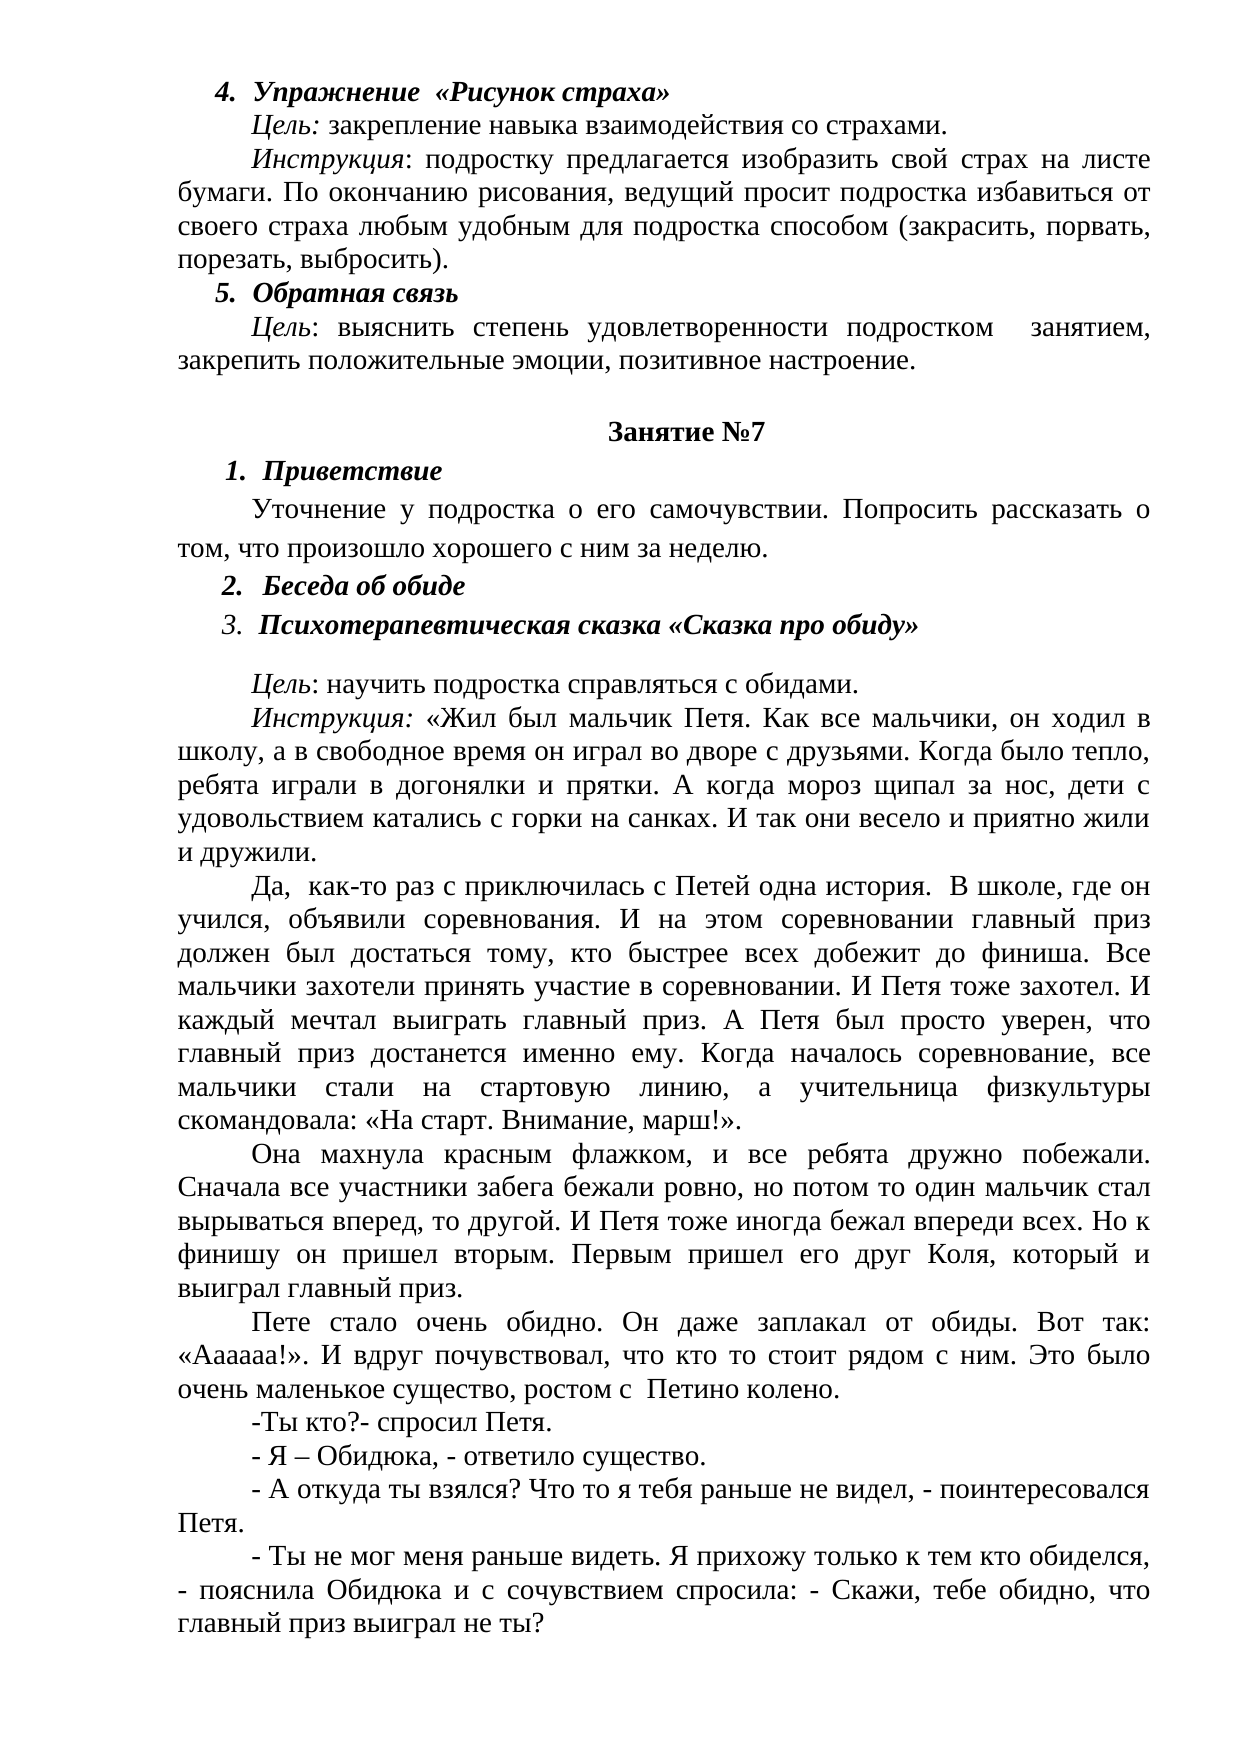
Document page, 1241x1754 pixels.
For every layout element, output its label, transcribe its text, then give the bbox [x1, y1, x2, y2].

text Инструкция: «Жил был мальчик Петя. Как все мальчики, он ходил в школу, а в свободное время он играл во дворе с друзьями. Когда было тепло, ребята играли в догонялки и прятки. А когда мороз щипал за нос, дети с удовольствием катались с горки на санках. И так они весело и приятно жили и дружили. [177, 700, 1152, 868]
list Упражнение «Рисунок страха» [215, 74, 1152, 107]
text Да, как-то раз с приключилась с Петей одна история. В школе, где он учился, объявили соревнования. И на этом соревновании главный приз должен был достаться тому, кто быстрее всех добежит до финиша. Все мальчики захотели принять участие в соревновании. И Петя тоже захотел. И каждый мечтал выиграть главный приз. А Петя был просто уверен, что главный приз достанется именно ему. Когда началось соревнование, все мальчики стали на стартовую линию, а учительница физкультуры скомандовала: «На старт. Внимание, марш!». [177, 868, 1152, 1136]
text Занятие №7 [177, 414, 1196, 448]
list Обратная связь [215, 275, 1152, 309]
text Она махнула красным флажком, и все ребята дружно побежали. Сначала все участники забега бежали ровно, но потом то один мальчик стал вырываться вперед, то другой. И Петя тоже иногда бежал впереди всех. Но к финишу он пришел вторым. Первым пришел его друг Коля, который и выиграл главный приз. [177, 1136, 1152, 1304]
text Пете стало очень обидно. Он даже заплакал от обиды. Вот так: «Аааааа!». И вдруг почувствовал, что кто то стоит рядом с ним. Это было очень маленькое существо, ростом с Петино колено. [177, 1304, 1152, 1404]
list Приветствие [225, 453, 1152, 486]
list Беседа об обиде [222, 568, 1152, 602]
text - А откуда ты взялся? Что то я тебя раньше не видел, - поинтересовался Петя. [177, 1471, 1152, 1538]
text - Ты не мог меня раньше видеть. Я прихожу только к тем кто обиделся, - пояснила Обидюка и с сочувствием спросила: - Скажи, тебе обидно, что главный приз выиграл не ты? [177, 1538, 1152, 1639]
text Цель: научить подростка справляться с обидами. [177, 666, 1152, 700]
text - Я – Обидюка, - ответило существо. [177, 1438, 1152, 1471]
list Уточнение у подростка о его самочувствии. Попросить рассказать о том, что произошло хорошего с ним за неделю. [177, 491, 1152, 563]
text Инструкция: подростку предлагается изобразить свой страх на листе бумаги. По окончанию рисования, ведущий просит подростка избавиться от своего страха любым удобным для подростка способом (закрасить, порвать, порезать, выбросить). [177, 141, 1152, 275]
text Цель: закрепление навыка взаимодействия со страхами. [177, 107, 1152, 141]
text -Ты кто?- спросил Петя. [177, 1404, 1152, 1438]
list Психотерапевтическая сказка «Сказка про обиду» [222, 607, 1152, 641]
text Цель: выяснить степень удовлетворенности подростком занятием, закрепить положительные эмоции, позитивное настроение. [177, 309, 1152, 376]
